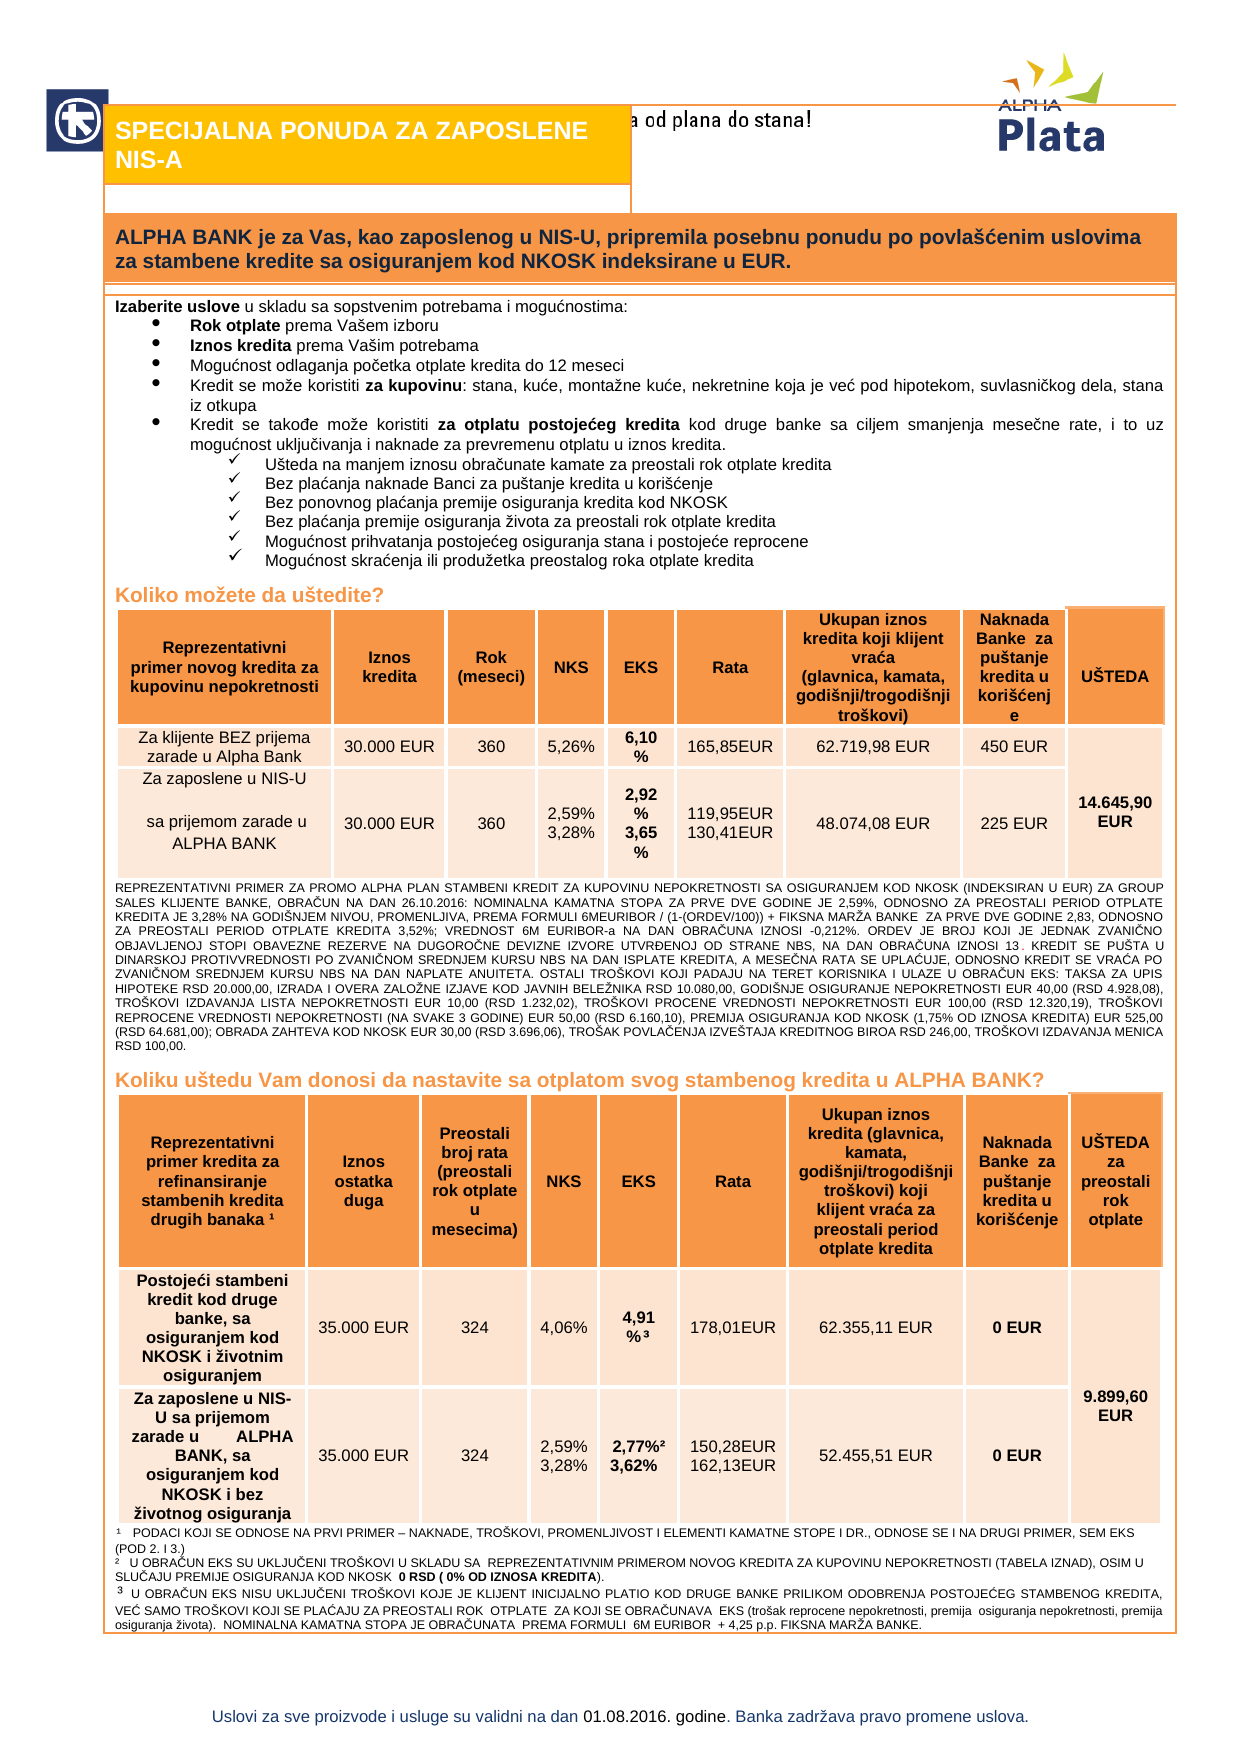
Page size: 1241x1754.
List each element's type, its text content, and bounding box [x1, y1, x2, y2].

table_header SPECIJALNA PONUDA ZA ZAPOSLENE NIS-A [105, 106, 630, 183]
table_cell [105, 185, 630, 213]
table_cell [105, 285, 1175, 294]
picture [44, 26, 1137, 212]
table_cell ALPHA BANK je za Vas, kao zaposlenog u NIS-U, pripremila posebnu ponudu po povlašćenim uslovima za stambene kredite sa osiguranjem kod NKOSK indeksirane u EUR. [105, 215, 1175, 282]
table_header Izaberite uslove u skladu sa sopstvenim potrebama i mogućnostima: Rok otplate prema Vašem izboru Iznos kredita prema Vašim potrebama Mogućnost odlaganja početka otplate kredita do 12 meseci Kredit se može koristiti za kupovinu: stana, kuće, montažne kuće, nekretnine koja je već pod hipotekom, suvlasničkog dela, stana iz otkupa Kredit se takođe može koristiti za otplatu postojećeg kredita kod druge banke sa ciljem smanjenja mesečne rate, i to uz mogućnost uključivanja i naknade za prevremenu otplatu u iznos kredita. Ušteda na manjem iznosu obračunate kamate za preostali rok otplate kredita Bez plaćanja naknade Banci za puštanje kredita u korišćenje Bez ponovnog plaćanja premije osiguranja kredita kod NKOSK Bez plaćanja premije osiguranja života za preostali rok otplate kredita Mogućnost prihvatanja postojećeg osiguranja stana i postojeće reprocene Mogućnost skraćenja ili produžetka preostalog roka otplate kredita Koliko možete da uštedite? REPREZENTATIVNI PRIMER ZA PROMO ALPHA PLAN STAMBENI KREDIT ZA KUPOVINU NEPOKRETNOSTI SA OSIGURANJEM KOD NKOSK (INDEKSIRAN U EUR) ZA GROUP SALES KLIJENTE BANKE, OBRAČUN NA DAN 26.10.2016: NOMINALNA KAMATNA STOPA ZA PRVE DVE GODINE JE 2,59%, ODNOSNO ZA PREOSTALI PERIOD OTPLATE KREDITA JE 3,28% NA GODIŠNJEM NIVOU, PROMENLJIVA, PREMA FORMULI 6MEURIBOR / (1-(ORDEV/100)) + FIKSNA MARŽA BANKE ZA PRVE DVE GODINE 2,83, ODNOSNO ZA PREOSTALI PERIOD OTPLATE KREDITA 3,52%; VREDNOST 6M EURIBOR-a NA DAN OBRAČUNA IZNOSI -0,212%. ORDEV JE BROJ KOJI JE JEDNAK ZVANIČNO OBJAVLJENOJ STOPI OBAVEZNE REZERVE NA DUGOROČNE DEVIZNE IZVORE UTVRĐENOJ OD STRANE NBS, NA DAN OBRAČUNA IZNOSI 13. KREDIT SE PUŠTA U DINARSKOJ PROTIVVREDNOSTI PO ZVANIČNOM SREDNJEM KURSU NBS NA DAN ISPLATE KREDITA, A MESEČNA RATA SE UPLAĆUJE, ODNOSNO KREDIT SE VRAĆA PO ZVANIČNOM SREDNJEM KURSU NBS NA DAN NAPLATE ANUITETA. OSTALI TROŠKOVI KOJI PADAJU NA TERET KORISNIKA I ULAZE U OBRAČUN EKS: TAKSA ZA UPIS HIPOTEKE RSD 20.000,00, IZRADA I OVERA ZALOŽNE IZJAVE KOD JAVNIH BELEŽNIKA RSD 10.080,00, GODIŠNJE OSIGURANJE NEPOKRETNOSTI EUR 40,00 (RSD 4.928,08), TROŠKOVI IZDAVANJA LISTA NEPOKRETNOSTI EUR 10,00 (RSD 1.232,02), TROŠKOVI PROCENE VREDNOSTI NEPOKRETNOSTI EUR 100,00 (RSD 12.320,19), TROŠKOVI REPROCENE VREDNOSTI NEPOKRETNOSTI (NA SVAKE 3 GODINE) EUR 50,00 (RSD 6.160,10), PREMIJA OSIGURANJA KOD NKOSK (1,75% OD IZNOSA KREDITA) EUR 525,00 (RSD 64.681,00); OBRADA ZAHTEVA KOD NKOSK EUR 30,00 (RSD 3.696,06), TROŠAK POVLAČENJA IZVEŠTAJA KREDITNOG BIROA RSD 246,00, TROŠKOVI IZDAVANJA MENICA RSD 100,00. Koliku uštedu Vam donosi da nastavite sa otplatom svog stambenog kredita u ALPHA BANK? ¹ PODACI KOJI SE ODNOSE NA PRVI PRIMER – NAKNADE, TROŠKOVI, PROMENLJIVOST I ELEMENTI KAMATNE STOPE I DR., ODNOSE SE I NA DRUGI PRIMER, SEM EKS (POD 2. I 3.) ² U OBRAČUN EKS SU UKLJUČENI TROŠKOVI U SKLADU SA REPREZENTATIVNIM PRIMEROM NOVOG KREDITA ZA KUPOVINU NEPOKRETNOSTI (TABELA IZNAD), OSIM U SLUČAJU PREMIJE OSIGURANJA KOD NKOSK 0 RSD ( 0% OD IZNOSA KREDITA). ³ U OBRAČUN EKS NISU UKLJUČENI TROŠKOVI KOJE JE KLIJENT INICIJALNO PLATIO KOD DRUGE BANKE PRILIKOM ODOBRENJA POSTOJEĆEG STAMBENOG KREDITA, VEĆ SAMO TROŠKOVI KOJI SE PLAĆAJU ZA PREOSTALI ROK OTPLATE ZA KOJI SE OBRAČUNAVA EKS (trošak reprocene nepokretnosti, premija osiguranja nepokretnosti, premija osiguranja života). NOMINALNA KAMATNA STOPA JE OBRAČUNATA PREMA FORMULI 6M EURIBOR + 4,25 p.p. FIKSNA MARŽA BANKE. [105, 296, 1175, 1632]
picture [632, 106, 1137, 212]
